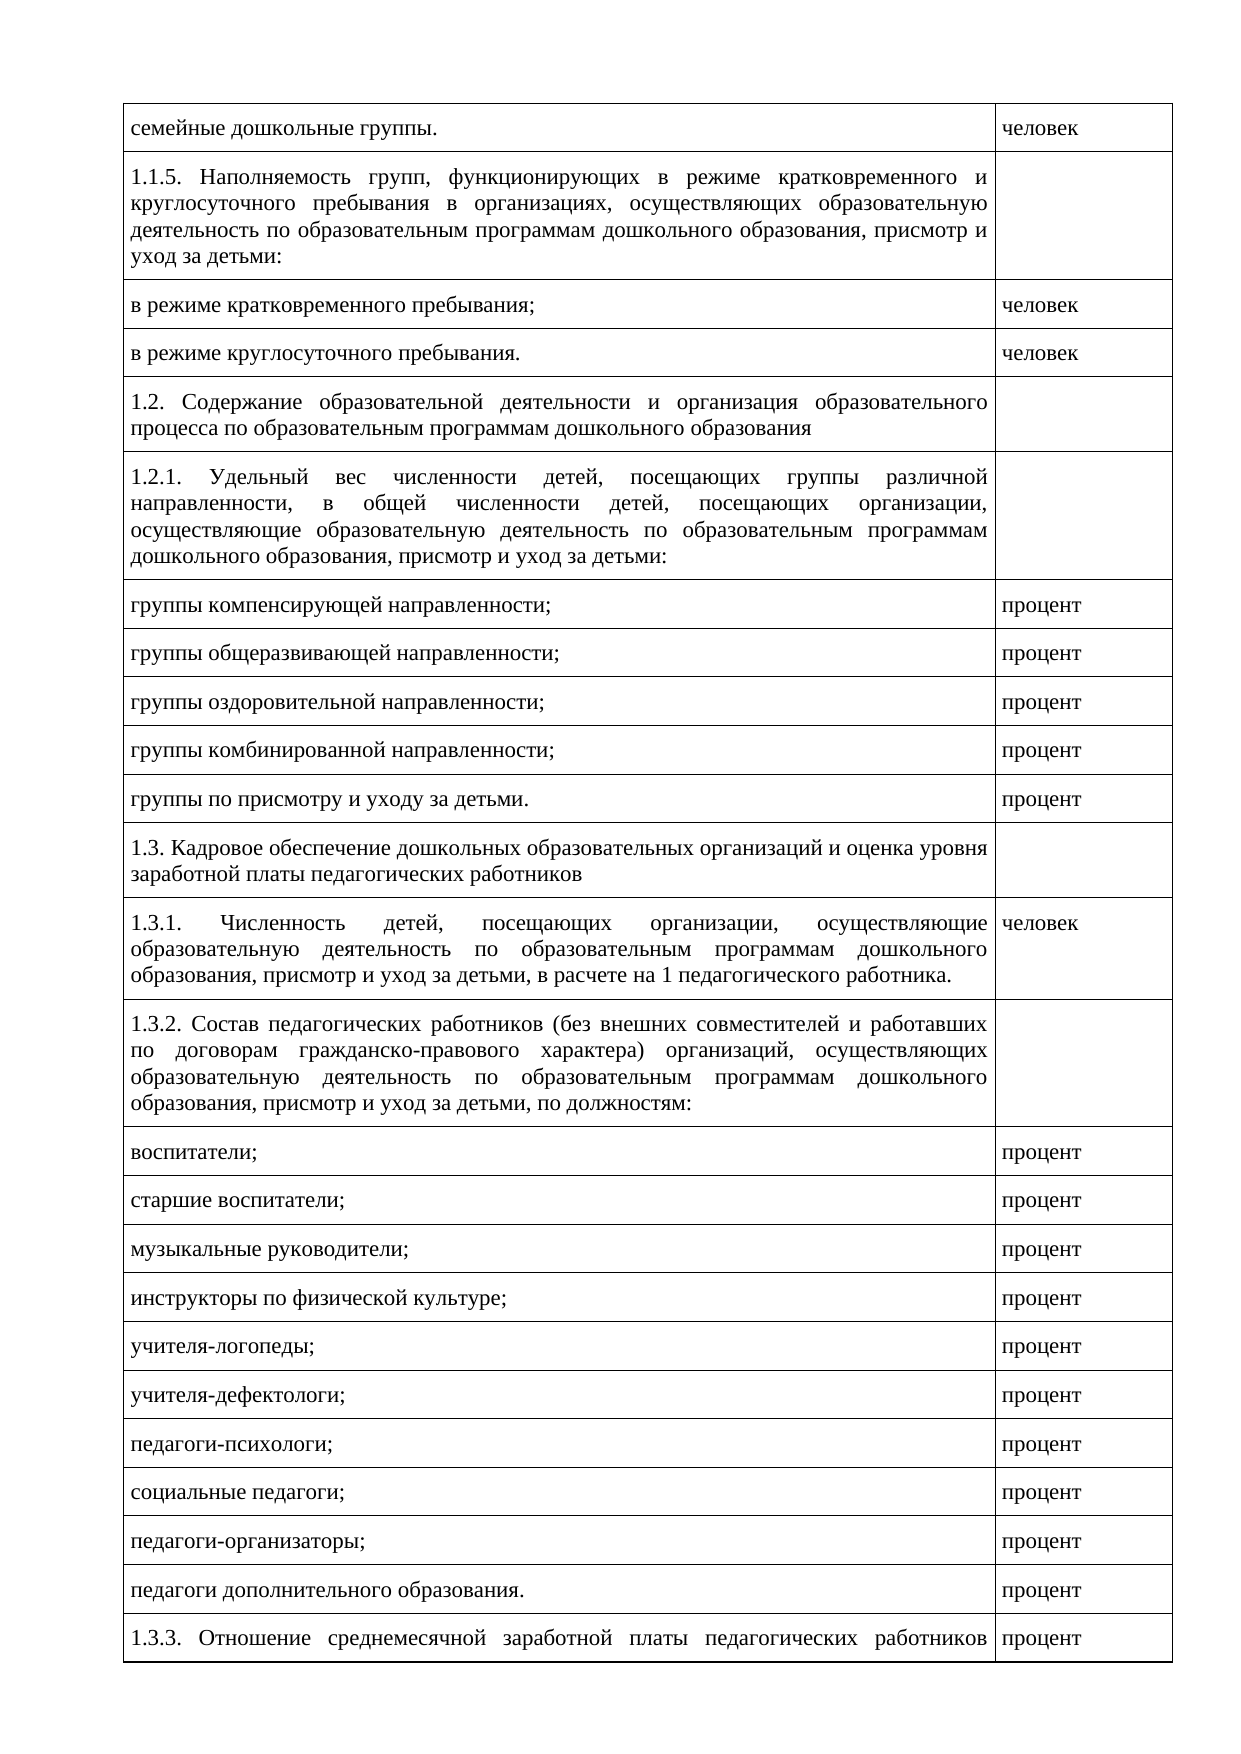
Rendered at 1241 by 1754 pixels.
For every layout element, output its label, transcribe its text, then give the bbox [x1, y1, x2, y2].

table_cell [124, 1614, 995, 1661]
table_cell процент [996, 1273, 1172, 1321]
table_cell процент [996, 1565, 1172, 1613]
table_cell учителя-дефектологи; [124, 1371, 995, 1418]
table_cell человек [996, 898, 1172, 998]
table_cell процент [996, 775, 1172, 822]
table_cell 1.1.5. Наполняемость групп, функционирующих в режиме кратковременного и круглосуточного пребывания в организациях, осуществляющих образовательную деятельность по образовательным программам дошкольного образования, присмотр и уход за детьми: [124, 152, 995, 279]
table_cell группы оздоровительной направленности; [124, 677, 995, 725]
table_cell семейные дошкольные группы. [124, 104, 995, 151]
table_cell процент [996, 1516, 1172, 1564]
table_cell воспитатели; [124, 1127, 995, 1175]
table_cell человек [996, 104, 1172, 151]
table_cell процент [996, 1127, 1172, 1175]
table_cell 1.2. Содержание образовательной деятельности и организация образовательного процесса по образовательным программам дошкольного образования [124, 377, 995, 451]
table_cell [996, 152, 1172, 279]
table_cell процент [996, 1322, 1172, 1369]
table_cell педагоги-организаторы; [124, 1516, 995, 1564]
table_cell социальные педагоги; [124, 1468, 995, 1515]
table_cell группы комбинированной направленности; [124, 726, 995, 773]
table_cell процент [996, 580, 1172, 628]
table_cell 1.2.1. Удельный вес численности детей, посещающих группы различной направленности, в общей численности детей, посещающих организации, осуществляющие образовательную деятельность по образовательным программам дошкольного образования, присмотр и уход за детьми: [124, 452, 995, 579]
table_cell 1.3.2. Состав педагогических работников (без внешних совместителей и работавших по договорам гражданско-правового характера) организаций, осуществляющих образовательную деятельность по образовательным программам дошкольного образования, присмотр и уход за детьми, по должностям: [124, 1000, 995, 1126]
table_cell человек [996, 280, 1172, 328]
table_cell в режиме круглосуточного пребывания. [124, 329, 995, 376]
table_cell педагоги дополнительного образования. [124, 1565, 995, 1613]
table_cell процент [996, 1225, 1172, 1272]
table_cell процент [996, 1371, 1172, 1418]
table_cell процент [996, 629, 1172, 676]
table_cell процент [996, 1419, 1172, 1467]
table_cell музыкальные руководители; [124, 1225, 995, 1272]
table_cell [996, 823, 1172, 897]
table_cell человек [996, 329, 1172, 376]
table_cell старшие воспитатели; [124, 1176, 995, 1223]
table_cell группы компенсирующей направленности; [124, 580, 995, 628]
table_cell 1.3.1. Численность детей, посещающих организации, осуществляющие образовательную деятельность по образовательным программам дошкольного образования, присмотр и уход за детьми, в расчете на 1 педагогического работника. [124, 898, 995, 998]
table_cell [996, 1000, 1172, 1126]
table_cell [996, 452, 1172, 579]
table_cell инструкторы по физической культуре; [124, 1273, 995, 1321]
table_cell процент [996, 1468, 1172, 1515]
table_cell педагоги-психологи; [124, 1419, 995, 1467]
table_cell процент [996, 726, 1172, 773]
table_cell в режиме кратковременного пребывания; [124, 280, 995, 328]
table_cell процент [996, 1176, 1172, 1223]
table_cell 1.3. Кадровое обеспечение дошкольных образовательных организаций и оценка уровня заработной платы педагогических работников [124, 823, 995, 897]
table_cell процент [996, 1614, 1172, 1661]
table_cell [996, 377, 1172, 451]
table_cell группы по присмотру и уходу за детьми. [124, 775, 995, 822]
table_cell группы общеразвивающей направленности; [124, 629, 995, 676]
table_cell учителя-логопеды; [124, 1322, 995, 1369]
table_cell процент [996, 677, 1172, 725]
